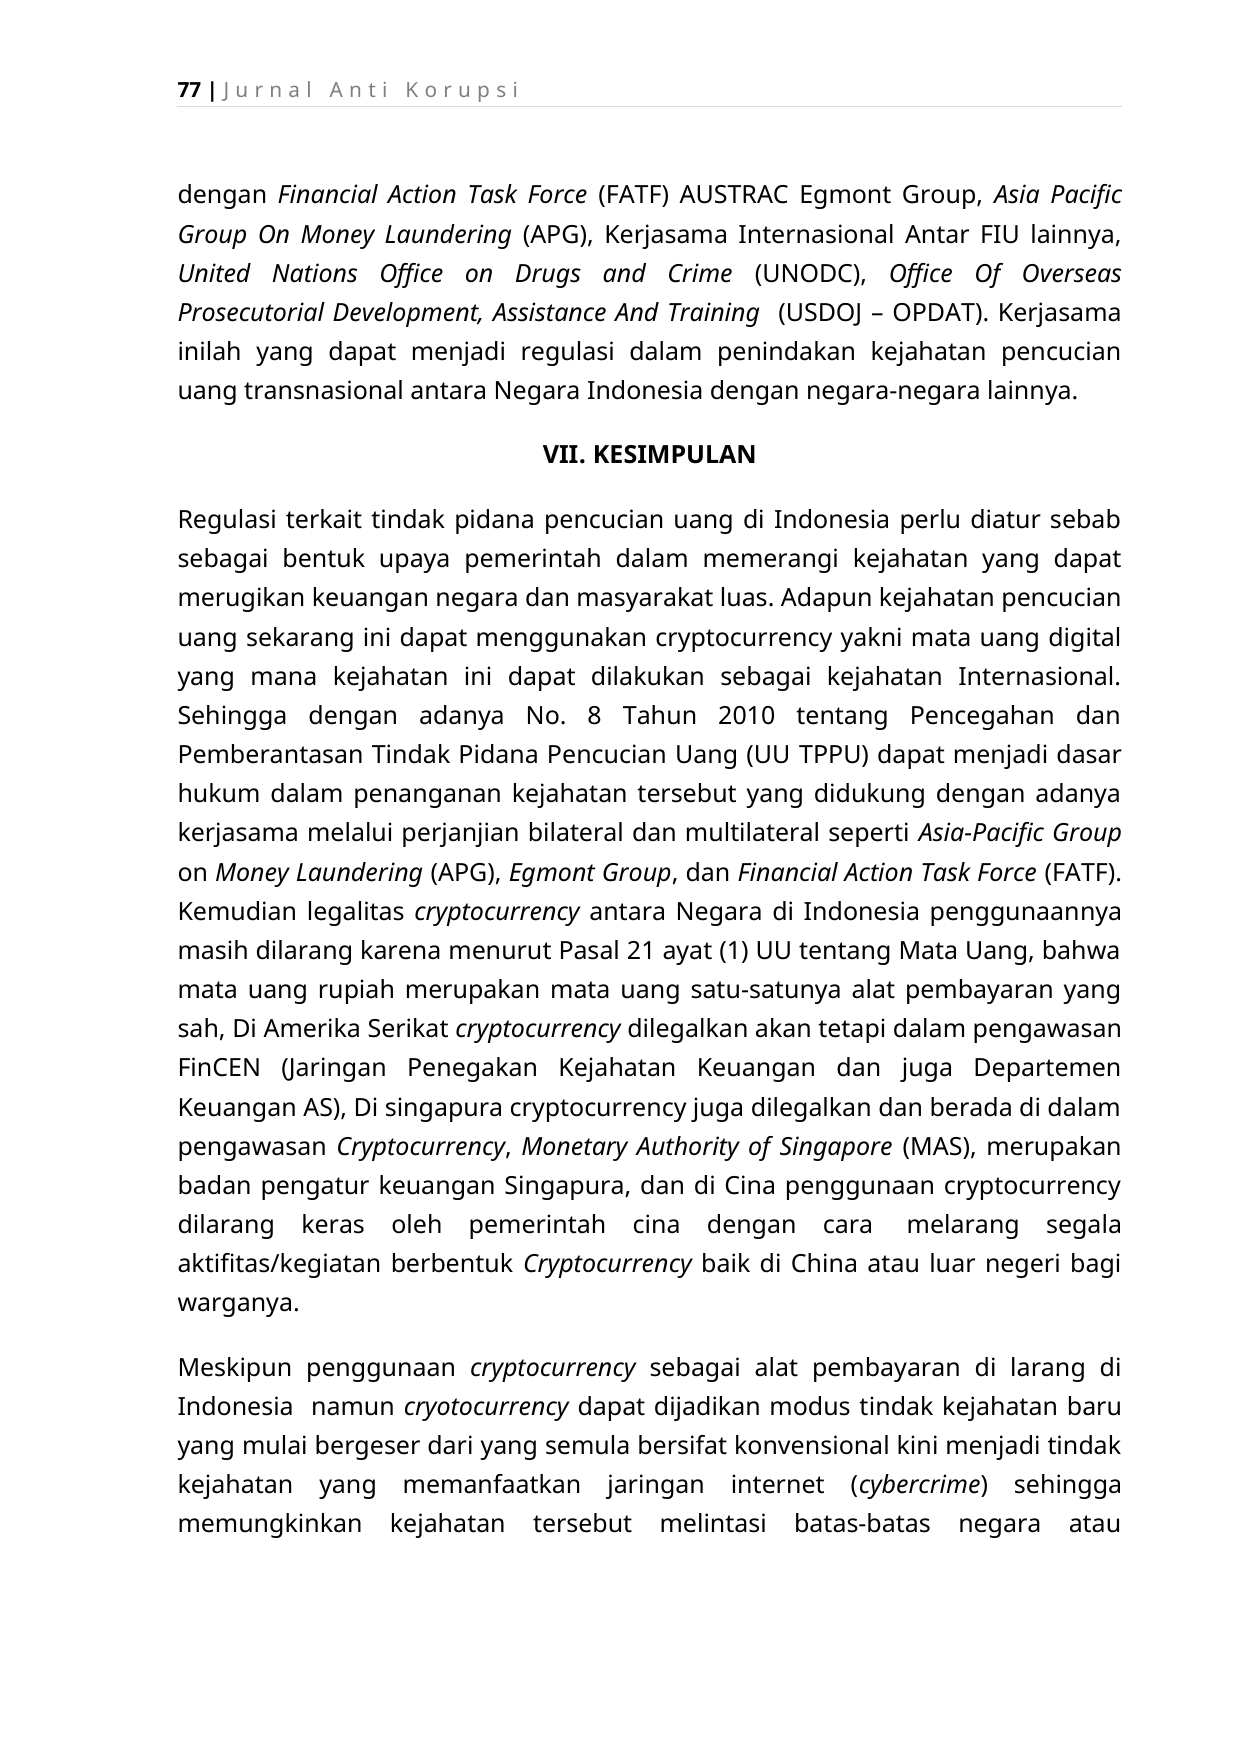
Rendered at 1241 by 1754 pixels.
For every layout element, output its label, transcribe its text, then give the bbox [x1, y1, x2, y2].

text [177, 177, 1122, 407]
text VII. KESIMPULAN [177, 437, 1122, 471]
text Regulasi terkait tindak pidana pencucian uang di Indonesia perlu diatur sebab sebagai bentuk upaya pemerintah dalam memerangi kejahatan yang dapat merugikan keuangan negara dan masyarakat luas. Adapun kejahatan pencucian uang sekarang ini dapat menggunakan cryptocurrency yakni mata uang digital yang mana kejahatan ini dapat dilakukan sebagai kejahatan Internasional. Sehingga dengan adanya No. 8 Tahun 2010 tentang Pencegahan dan Pemberantasan Tindak Pidana Pencucian Uang (UU TPPU) dapat menjadi dasar hukum dalam penanganan kejahatan tersebut yang didukung dengan adanya kerjasama melalui perjanjian bilateral dan multilateral seperti Asia-Pacific Group on Money Laundering (APG), Egmont Group, dan Financial Action Task Force (FATF). Kemudian legalitas cryptocurrency antara Negara di Indonesia penggunaannya masih dilarang karena menurut Pasal 21 ayat (1) UU tentang Mata Uang, bahwa mata uang rupiah merupakan mata uang satu-satunya alat pembayaran yang sah, Di Amerika Serikat cryptocurrency dilegalkan akan tetapi dalam pengawasan FinCEN (Jaringan Penegakan Kejahatan Keuangan dan juga Departemen Keuangan AS), Di singapura cryptocurrency juga dilegalkan dan berada di dalam pengawasan Cryptocurrency, Monetary Authority of Singapore (MAS), merupakan badan pengatur keuangan Singapura, dan di Cina penggunaan cryptocurrency dilarang keras oleh pemerintah cina dengan cara melarang segala aktifitas/kegiatan berbentuk Cryptocurrency baik di China atau luar negeri bagi warganya. [177, 502, 1122, 1319]
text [177, 1349, 1122, 1540]
